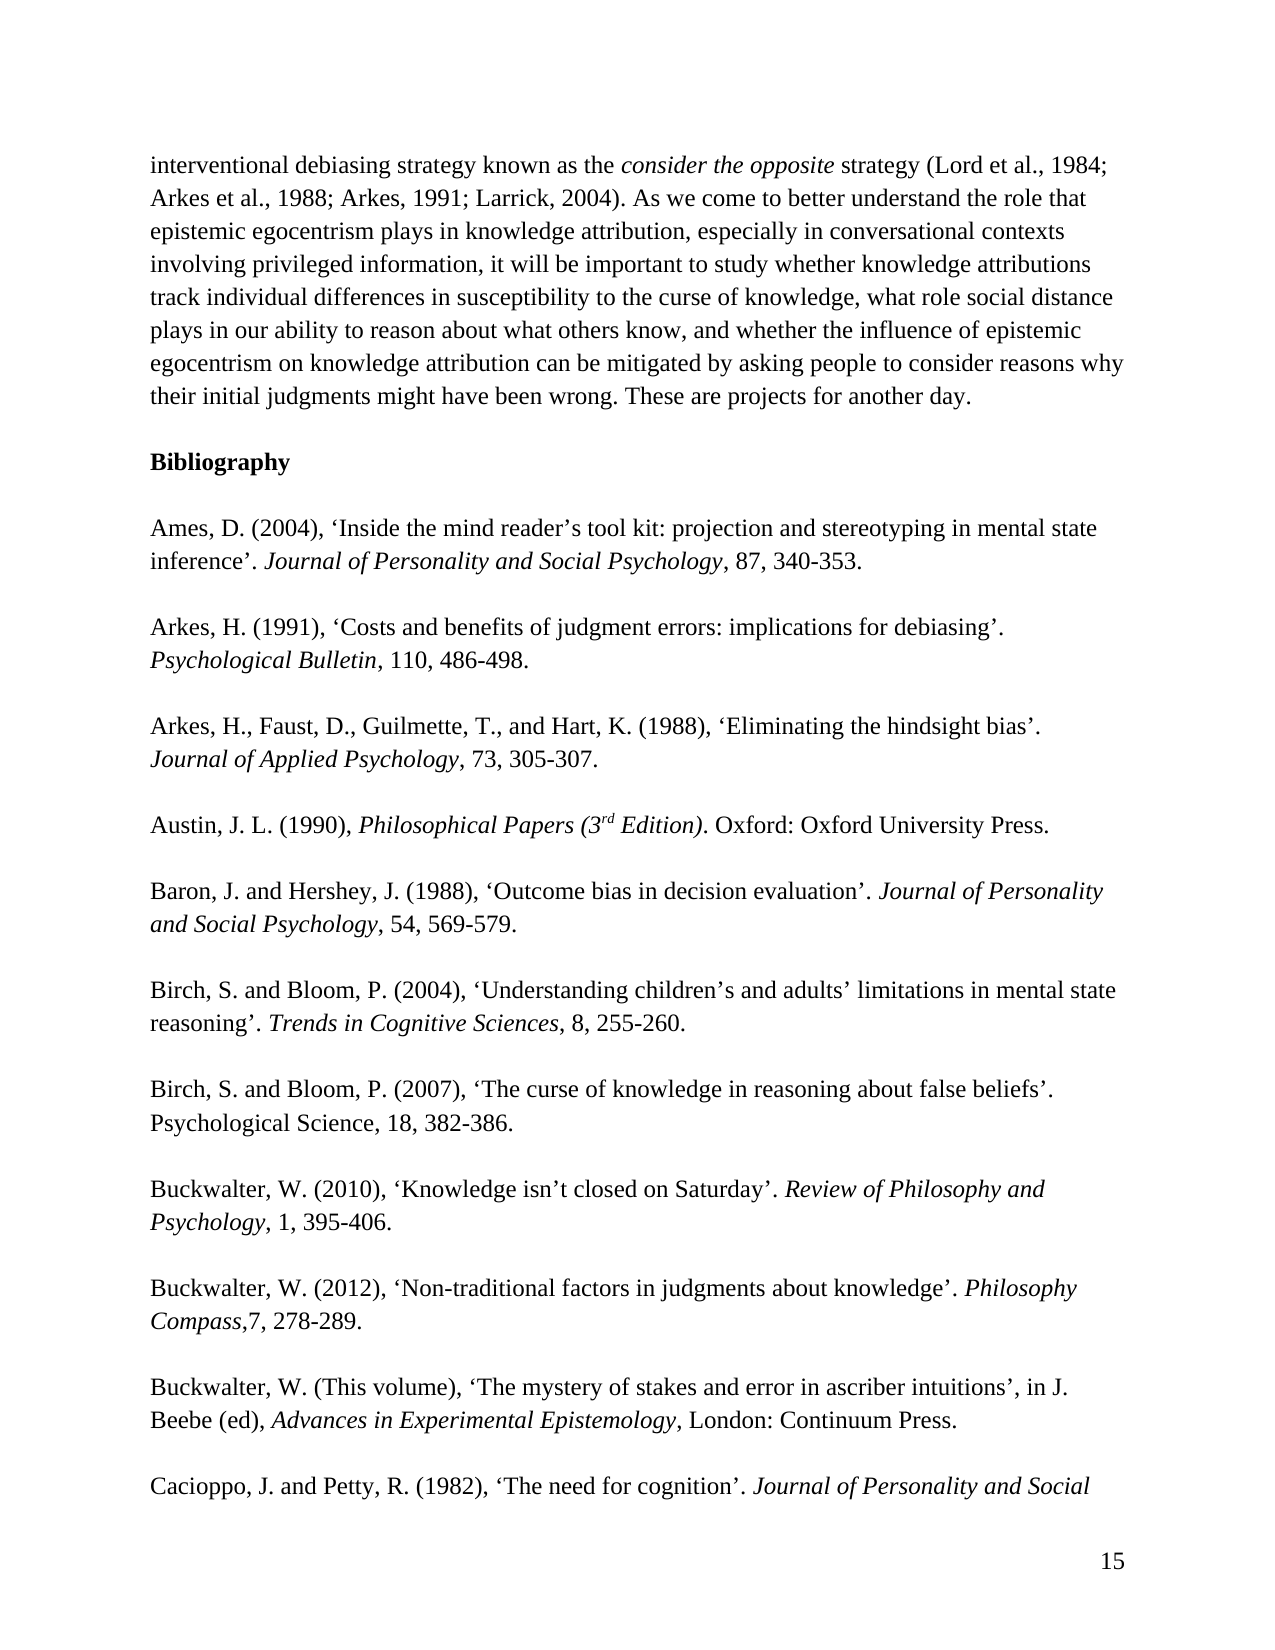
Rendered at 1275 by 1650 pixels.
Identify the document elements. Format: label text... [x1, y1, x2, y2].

text Buckwalter, W. (2012), ‘Non-traditional factors in judgments about knowledge’. Philosophy Compass,7, 278-289. [150, 1273, 1125, 1334]
text Buckwalter, W. (2010), ‘Knowledge isn’t closed on Saturday’. Review of Philosophy and Psychology, 1, 395-406. [150, 1174, 1125, 1235]
text Arkes, H., Faust, D., Guilmette, T., and Hart, K. (1988), ‘Eliminating the hindsight bias’. Journal of Applied Psychology, 73, 305-307. [150, 711, 1125, 773]
text Baron, J. and Hershey, J. (1988), ‘Outcome bias in decision evaluation’. Journal of Personality and Social Psychology, 54, 569-579. [150, 876, 1125, 938]
text Birch, S. and Bloom, P. (2004), ‘Understanding children’s and adults’ limitations in mental state reasoning’. Trends in Cognitive Sciences, 8, 255-260. [150, 976, 1125, 1037]
text Austin, J. L. (1990), Philosophical Papers (3rd Edition). Oxford: Oxford University Press. [150, 810, 1125, 839]
text Arkes, H. (1991), ‘Costs and benefits of judgment errors: implications for debiasing’. Psychological Bulletin, 110, 486-498. [150, 612, 1125, 674]
text Bibliography [150, 447, 1125, 476]
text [150, 1471, 1125, 1499]
text Birch, S. and Bloom, P. (2007), ‘The curse of knowledge in reasoning about false beliefs’. Psychological Science, 18, 382-386. [150, 1074, 1125, 1136]
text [150, 150, 1125, 410]
text Ames, D. (2004), ‘Inside the mind reader’s tool kit: projection and stereotyping in mental state inference’. Journal of Personality and Social Psychology, 87, 340-353. [150, 513, 1125, 575]
text Buckwalter, W. (This volume), ‘The mystery of stakes and error in ascriber intuitions’, in J. Beebe (ed), Advances in Experimental Epistemology, London: Continuum Press. [150, 1372, 1125, 1433]
